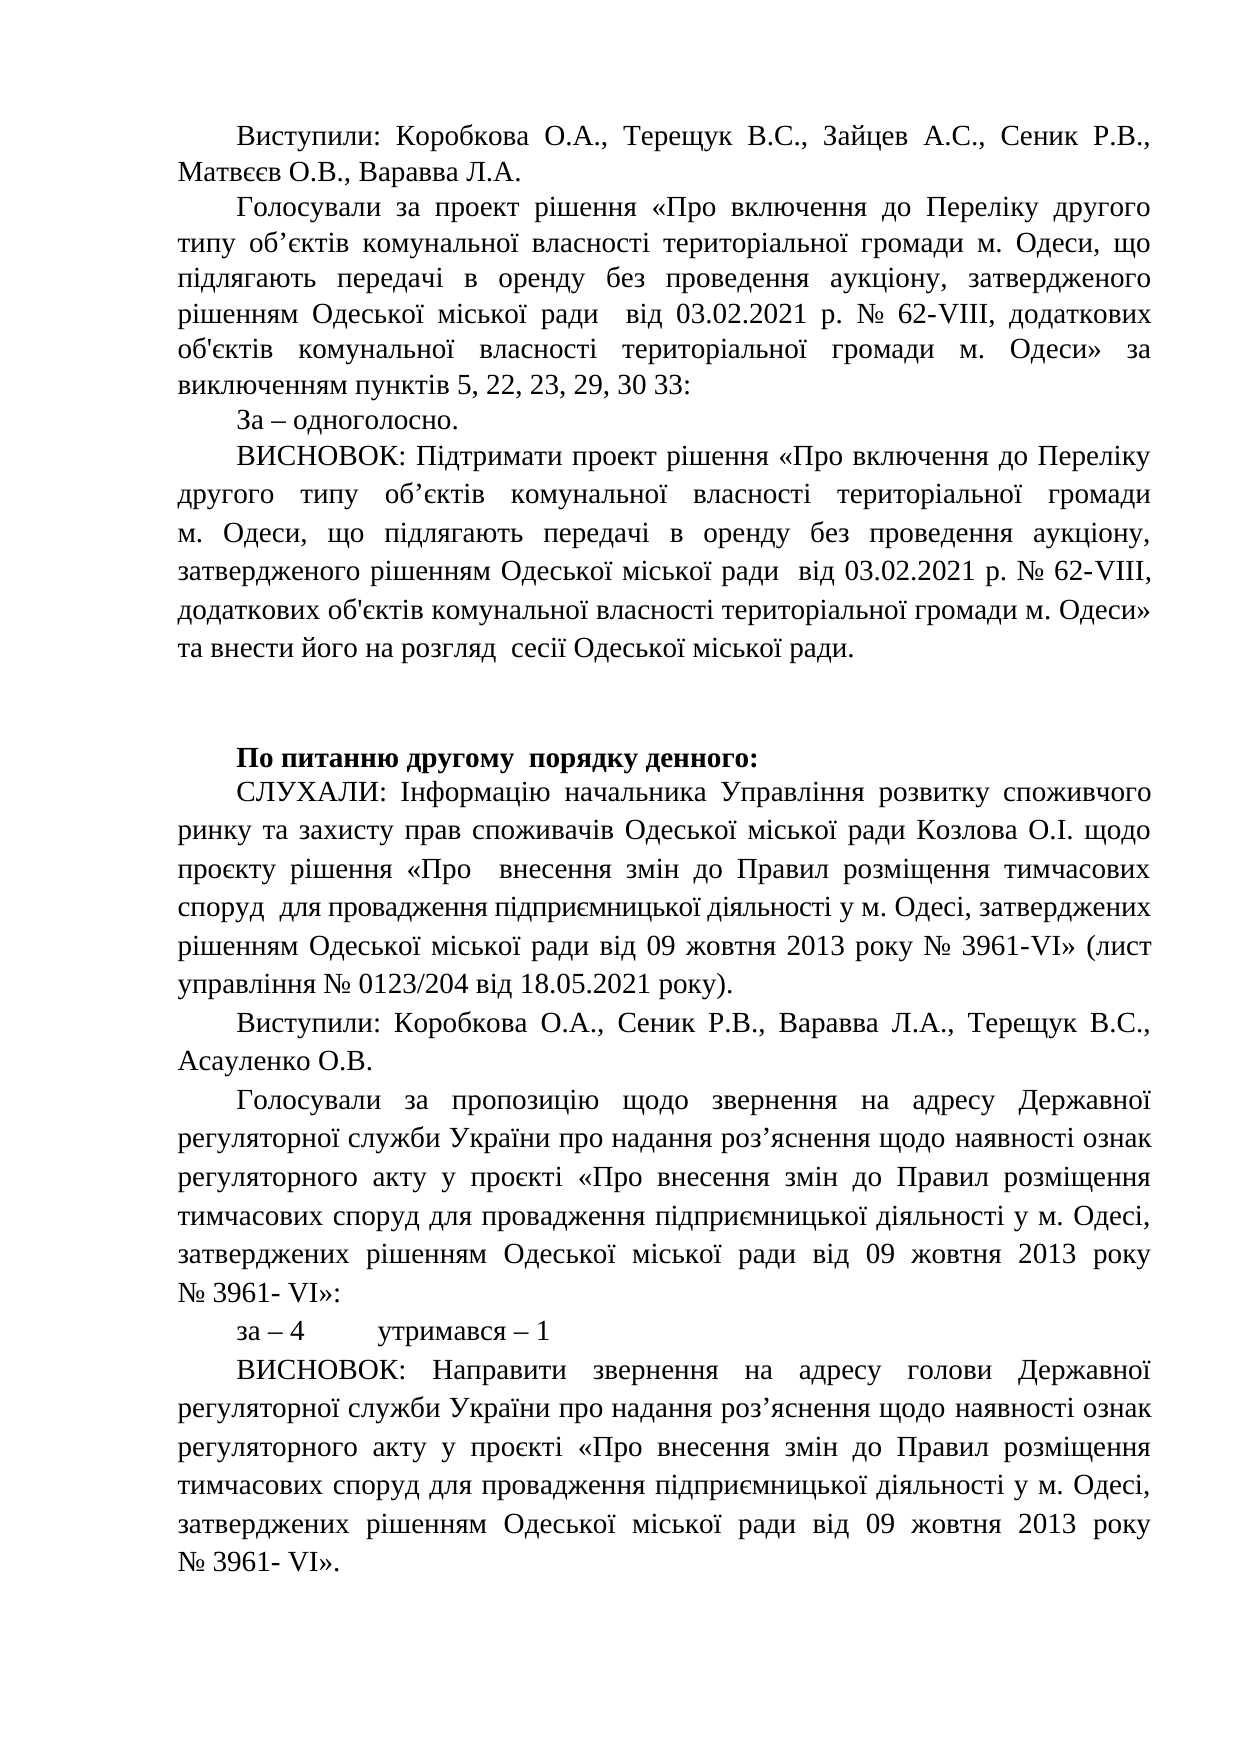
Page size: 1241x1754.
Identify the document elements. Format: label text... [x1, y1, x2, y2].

text ВИСНОВОК: Підтримати проект рішення «Про включення до Переліку другого типу об’єктів комунальної власності територіальної громади м. Одеси, що підлягають передачі в оренду без проведення аукціону, затвердженого рішенням Одеської міської ради від 03.02.2021 р. № 62-VIII, додаткових об'єктів комунальної власності територіальної громади м. Одеси» та внести його на розгляд сесії Одеської міської ради. [177, 438, 1152, 664]
text за – 4 утримався – 1 [177, 1313, 1152, 1347]
text Виступили: Коробкова О.А., Сеник Р.В., Варавва Л.А., Терещук В.С., Асауленко О.В. [177, 1005, 1152, 1077]
text Голосували за пропозицію щодо звернення на адресу Державної регуляторної служби України про надання роз’яснення щодо наявності ознак регуляторного акту у проєкті «Про внесення змін до Правил розміщення тимчасових споруд для провадження підприємницької діяльності у м. Одесі, затверджених рішенням Одеської міської ради від 09 жовтня 2013 року № 3961- VI»: [177, 1082, 1152, 1308]
text По питанню другому порядку денного: [177, 740, 1152, 774]
text Голосували за проект рішення «Про включення до Переліку другого типу об’єктів комунальної власності територіальної громади м. Одеси, що підлягають передачі в оренду без проведення аукціону, затвердженого рішенням Одеської міської ради від 03.02.2021 р. № 62-VIII, додаткових об'єктів комунальної власності територіальної громади м. Одеси» за виключенням пунктів 5, 22, 23, 29, 30 33: [177, 189, 1152, 400]
text Виступили: Коробкова О.А., Терещук В.С., Зайцев А.С., Сеник Р.В., Матвєєв О.В., Варавва Л.А. [177, 118, 1152, 187]
text СЛУХАЛИ: Інформацію начальника Управління розвитку споживчого ринку та захисту прав споживачів Одеської міської ради Козлова О.І. щодо проєкту рішення «Про внесення змін до Правил розміщення тимчасових споруд для провадження підприємницької діяльності у м. Одесі, затверджених рішенням Одеської міської ради від 09 жовтня 2013 року № 3961-VI» (лист управління № 0123/204 від 18.05.2021 року). [177, 774, 1152, 1000]
text ВИСНОВОК: Направити звернення на адресу голови Державної регуляторної служби України про надання роз’яснення щодо наявності ознак регуляторного акту у проєкті «Про внесення змін до Правил розміщення тимчасових споруд для провадження підприємницької діяльності у м. Одесі, затверджених рішенням Одеської міської ради від 09 жовтня 2013 року № 3961- VI». [177, 1352, 1152, 1578]
text За – одноголосно. [177, 402, 1152, 436]
